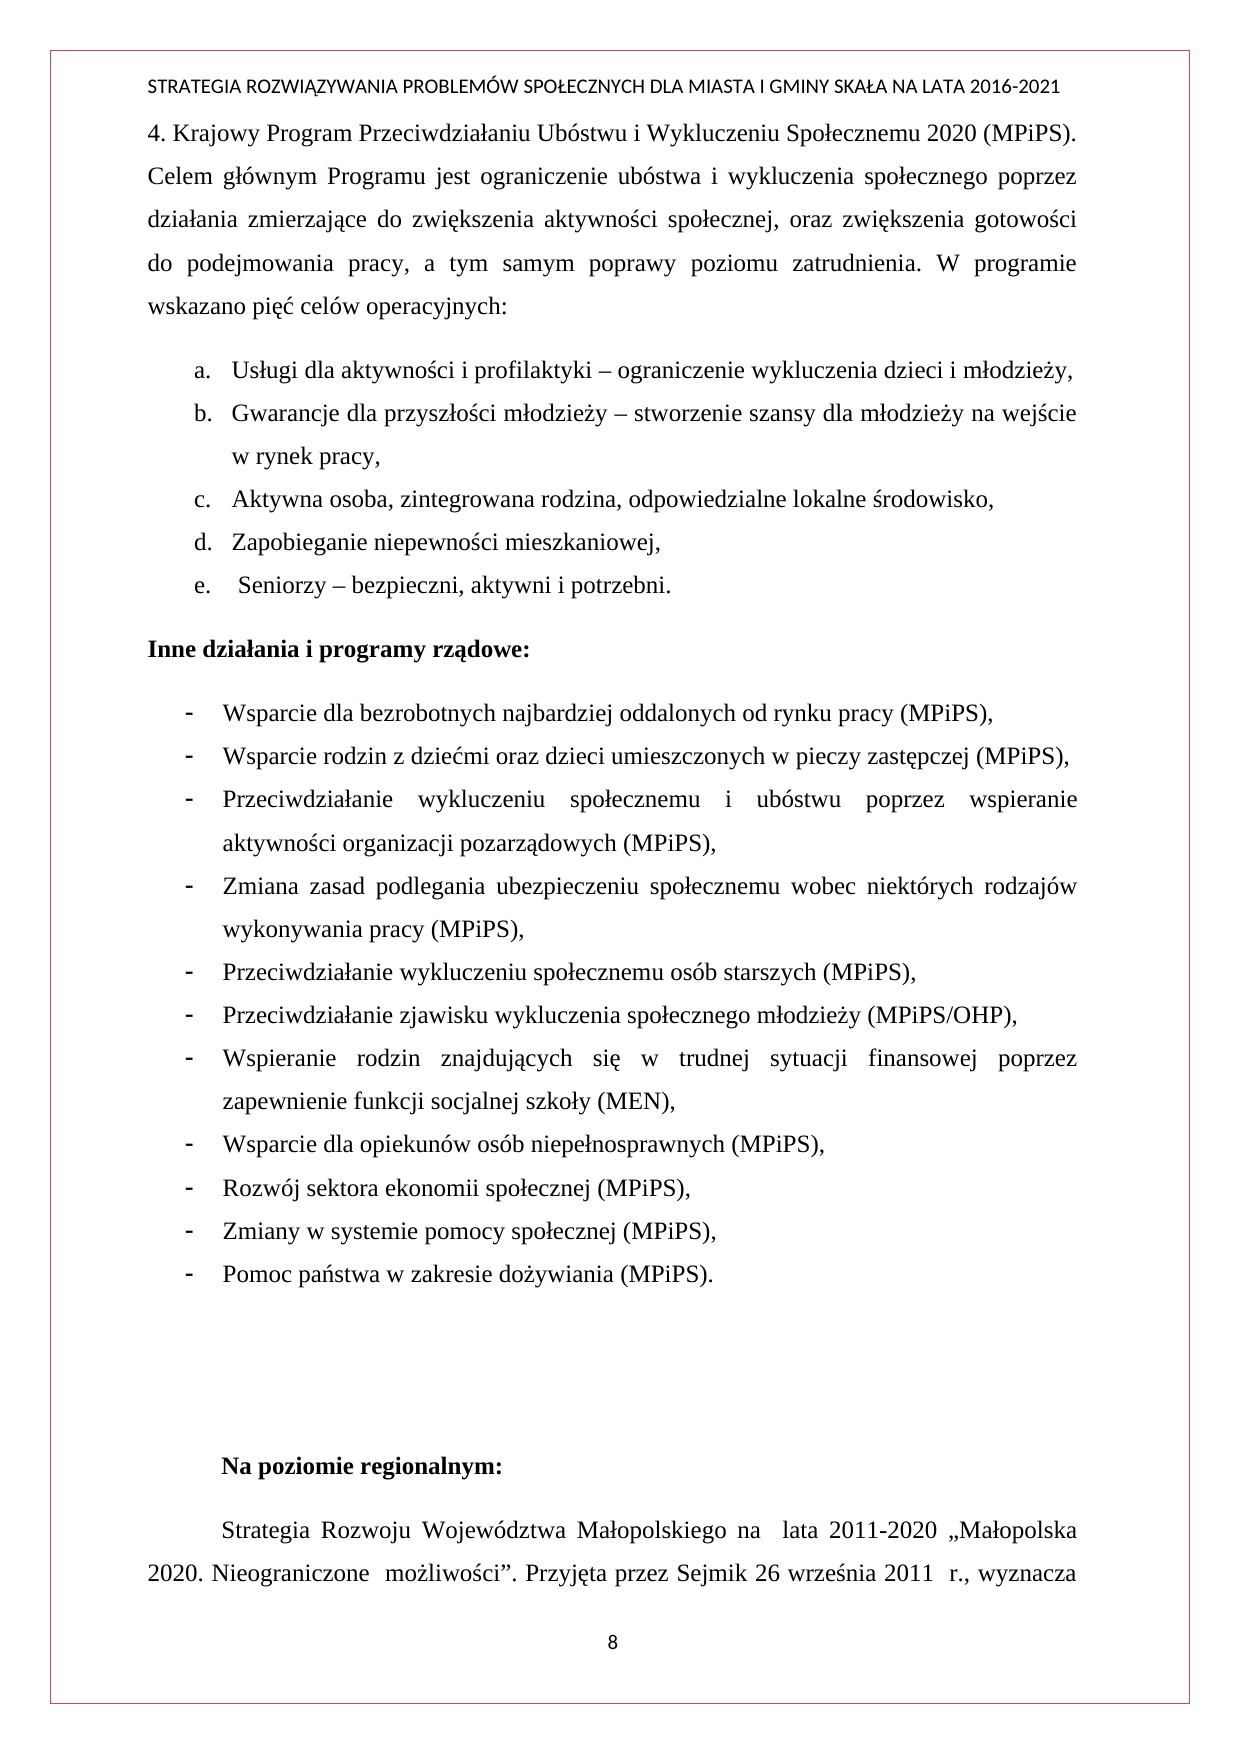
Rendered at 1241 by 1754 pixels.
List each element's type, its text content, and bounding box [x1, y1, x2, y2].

list Wsparcie dla bezrobotnych najbardziej oddalonych od rynku pracy (MPiPS), [185, 698, 1078, 727]
text Inne działania i programy rządowe: [147, 634, 1078, 663]
list Wspieranie rodzin znajdujących się w trudnej sytuacji finansowej poprzez zapewnienie funkcji socjalnej szkoły (MEN), [185, 1043, 1078, 1115]
list Przeciwdziałanie zjawisku wykluczenia społecznego młodzieży (MPiPS/OHP), [185, 1000, 1078, 1029]
list Wsparcie rodzin z dziećmi oraz dzieci umieszczonych w pieczy zastępczej (MPiPS), [185, 741, 1078, 770]
text Na poziomie regionalnym: [147, 1451, 1078, 1479]
list Przeciwdziałanie wykluczeniu społecznemu i ubóstwu poprzez wspieranie aktywności organizacji pozarządowych (MPiPS), [185, 784, 1078, 856]
list Aktywna osoba, zintegrowana rodzina, odpowiedzialne lokalne środowisko, [194, 484, 1078, 513]
list Pomoc państwa w zakresie dożywiania (MPiPS). [185, 1259, 1078, 1288]
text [147, 1515, 1078, 1587]
list Gwarancje dla przyszłości młodzieży – stworzenie szansy dla młodzieży na wejście w rynek pracy, [194, 398, 1078, 470]
list Seniorzy – bezpieczni, aktywni i potrzebni. [194, 570, 1078, 599]
list Wsparcie dla opiekunów osób niepełnosprawnych (MPiPS), [185, 1129, 1078, 1158]
list Rozwój sektora ekonomii społecznej (MPiPS), [185, 1173, 1078, 1201]
list Zmiany w systemie pomocy społecznej (MPiPS), [185, 1216, 1078, 1244]
text 4. Krajowy Program Przeciwdziałaniu Ubóstwu i Wykluczeniu Społecznemu 2020 (MPiPS). Celem głównym Programu jest ograniczenie ubóstwa i wykluczenia społecznego poprzez działania zmierzające do zwiększenia aktywności społecznej, oraz zwiększenia gotowości do podejmowania pracy, a tym samym poprawy poziomu zatrudnienia. W programie wskazano pięć celów operacyjnych: [147, 118, 1078, 319]
list Przeciwdziałanie wykluczeniu społecznemu osób starszych (MPiPS), [185, 957, 1078, 986]
list Usługi dla aktywności i profilaktyki – ograniczenie wykluczenia dzieci i młodzieży, [194, 355, 1078, 383]
list Zmiana zasad podlegania ubezpieczeniu społecznemu wobec niektórych rodzajów wykonywania pracy (MPiPS), [185, 871, 1078, 943]
list Zapobieganie niepewności mieszkaniowej, [194, 527, 1078, 556]
